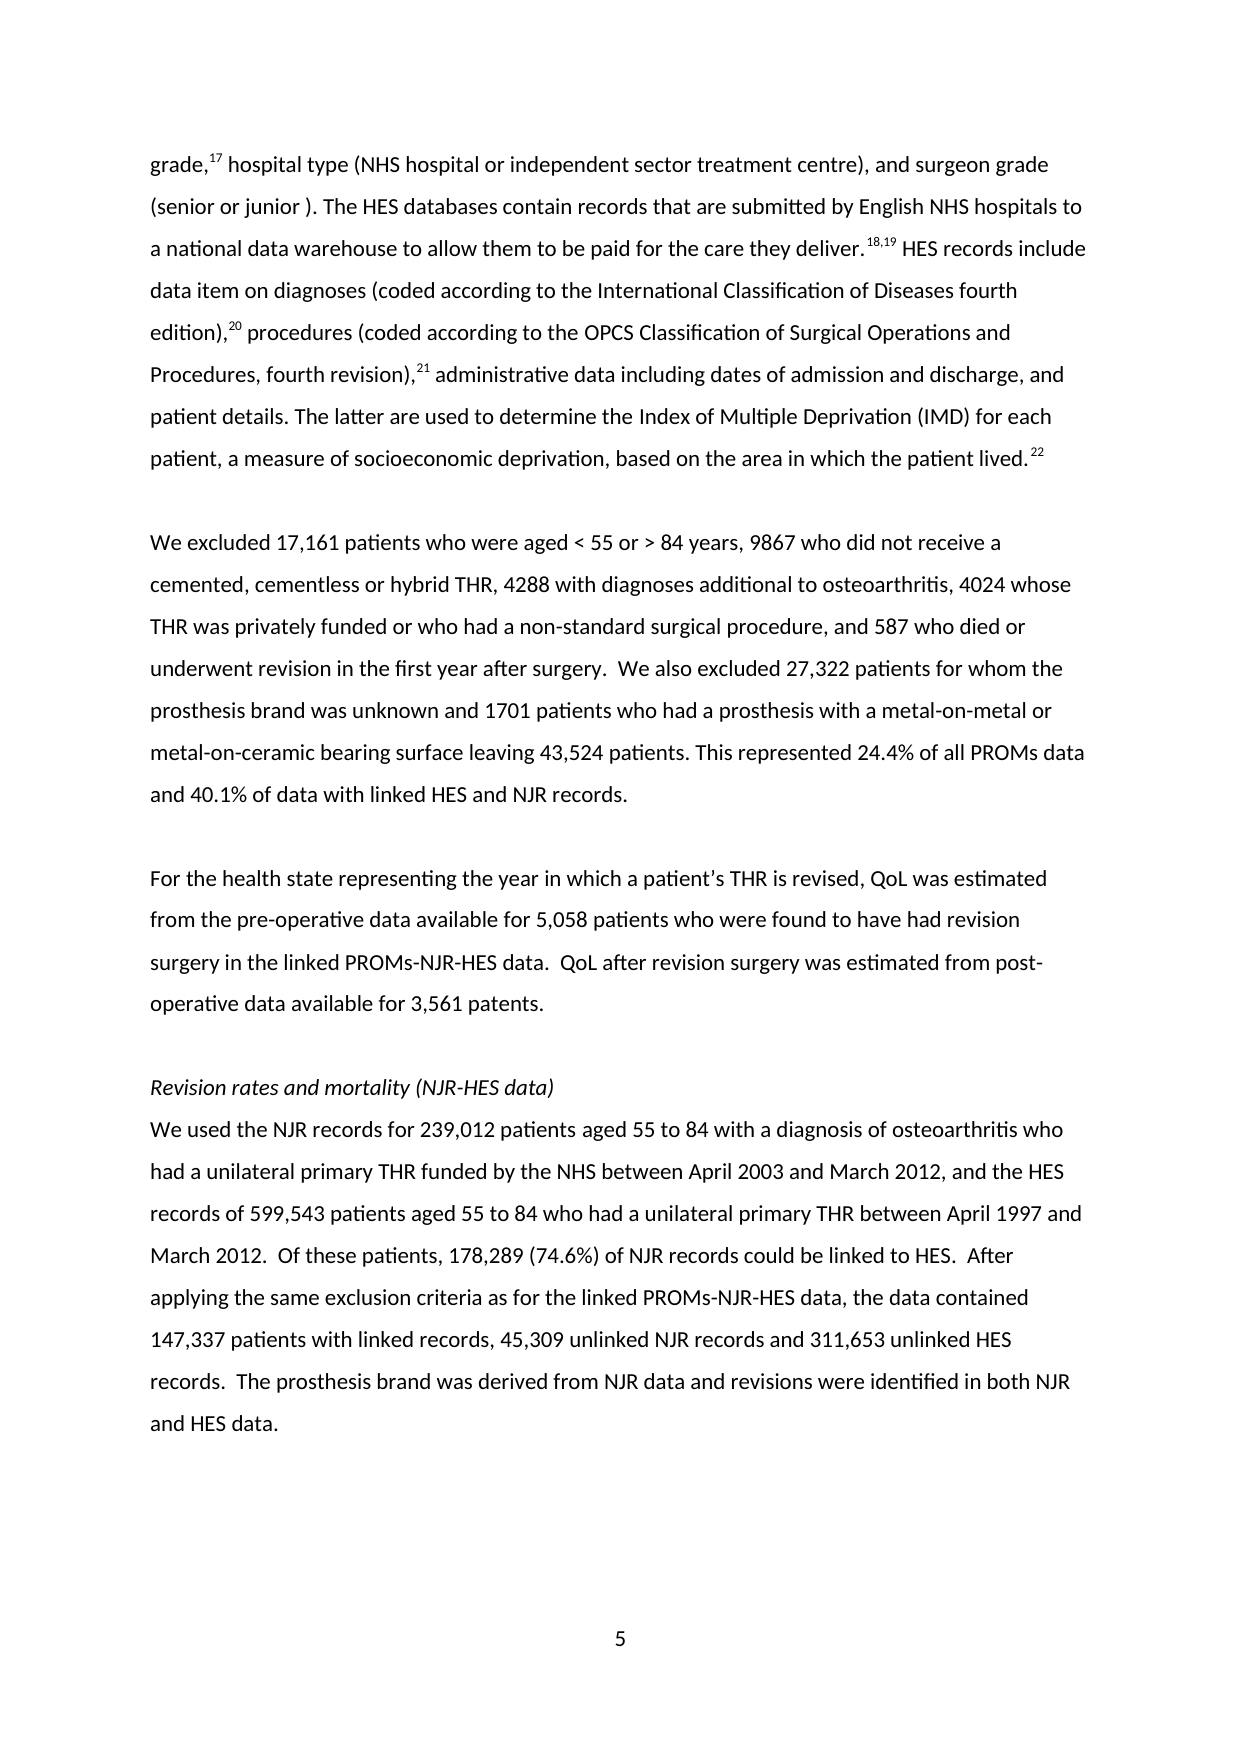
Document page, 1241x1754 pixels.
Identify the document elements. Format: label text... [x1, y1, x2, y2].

text Revision rates and mortality (NJR-HES data) [150, 1073, 1090, 1102]
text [150, 150, 1090, 472]
text We excluded 17,161 patients who were aged < 55 or > 84 years, 9867 who did not receive a cemented, cementless or hybrid THR, 4288 with diagnoses additional to osteoarthritis, 4024 whose THR was privately funded or who had a non-standard surgical procedure, and 587 who died or underwent revision in the first year after surgery. We also excluded 27,322 patients for whom the prosthesis brand was unknown and 1701 patients who had a prosthesis with a metal-on-metal or metal-on-ceramic bearing surface leaving 43,524 patients. This represented 24.4% of all PROMs data and 40.1% of data with linked HES and NJR records. [150, 528, 1090, 808]
text We used the NJR records for 239,012 patients aged 55 to 84 with a diagnosis of osteoarthritis who had a unilateral primary THR funded by the NHS between April 2003 and March 2012, and the HES records of 599,543 patients aged 55 to 84 who had a unilateral primary THR between April 1997 and March 2012. Of these patients, 178,289 (74.6%) of NJR records could be linked to HES. After applying the same exclusion criteria as for the linked PROMs-NJR-HES data, the data contained 147,337 patients with linked records, 45,309 unlinked NJR records and 311,653 unlinked HES records. The prosthesis brand was derived from NJR data and revisions were identified in both NJR and HES data. [150, 1116, 1090, 1437]
text For the health state representing the year in which a patient’s THR is revised, QoL was estimated from the pre-operative data available for 5,058 patients who were found to have had revision surgery in the linked PROMs-NJR-HES data. QoL after revision surgery was estimated from post-operative data available for 3,561 patents. [150, 864, 1090, 1018]
